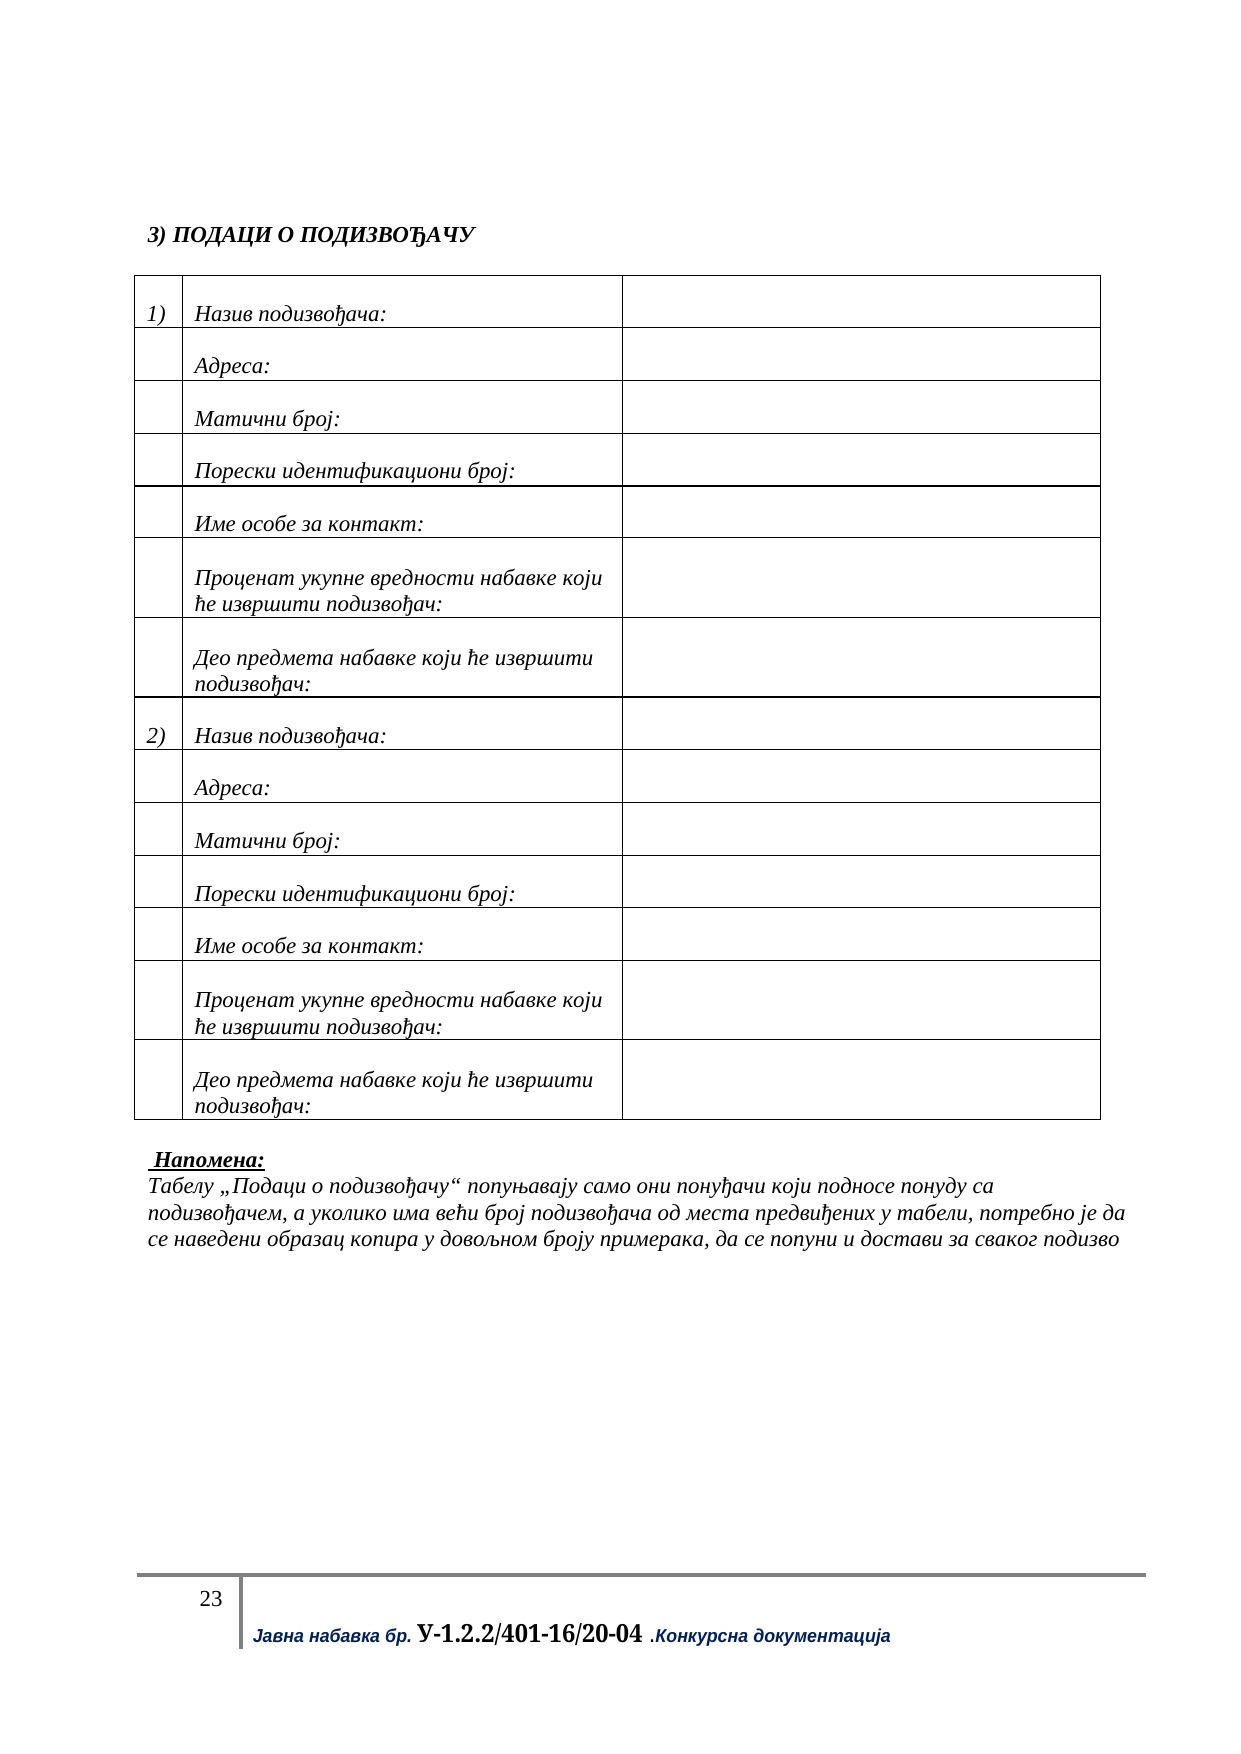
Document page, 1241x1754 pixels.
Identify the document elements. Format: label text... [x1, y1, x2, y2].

table_cell [623, 961, 1100, 1039]
table_cell 2) [135, 698, 182, 749]
table_cell [623, 750, 1100, 802]
table_cell Матични број: [183, 381, 622, 432]
table_cell [135, 328, 182, 380]
table_cell Име особе за контакт: [183, 908, 622, 960]
table_cell [135, 1040, 182, 1119]
table_cell [623, 328, 1100, 380]
table_cell Порески идентификациони број: [183, 856, 622, 907]
table_header 1) [135, 276, 182, 327]
text Напомена: [148, 1146, 1232, 1172]
table_cell [623, 434, 1100, 485]
table_cell [135, 538, 182, 617]
table_header [623, 276, 1100, 327]
table_cell [623, 1040, 1100, 1119]
table_cell Матични број: [183, 803, 622, 854]
table_cell [135, 856, 182, 907]
table_cell [135, 750, 182, 802]
table_cell [623, 618, 1100, 696]
subtitle ПОДАЦИ О ПОДИЗВОЂАЧУ [148, 222, 1232, 248]
table_cell Адреса: [183, 750, 622, 802]
table_cell Назив подизвођача: [183, 698, 622, 749]
table_cell Део предмета набавке који ће извршити подизвођач: [183, 1040, 622, 1119]
table_header Назив подизвођача: [183, 276, 622, 327]
table_cell [623, 803, 1100, 854]
table_cell Адреса: [183, 328, 622, 380]
table_cell Проценат укупне вредности набавке који ће извршити подизвођач: [183, 538, 622, 617]
table_cell [135, 908, 182, 960]
table_cell [135, 961, 182, 1039]
table_cell [135, 487, 182, 537]
table_cell [135, 381, 182, 432]
table_cell [135, 434, 182, 485]
table_cell [135, 803, 182, 854]
text Табелу „Подаци о подизвођачу“ попуњавају само они понуђачи који подносе понуду са подизвођачем, а уколико има већи број подизвођача од места предвиђених у табели, потребно је да се наведени образац копира у довољном броју примерака, да се попуни и достави за сваког подизво [148, 1172, 1128, 1252]
table_cell [623, 908, 1100, 960]
table_cell [623, 381, 1100, 432]
table_cell [135, 618, 182, 696]
table_cell [623, 698, 1100, 749]
table_cell [623, 487, 1100, 537]
table_cell Име особе за контакт: [183, 487, 622, 537]
table_cell [623, 856, 1100, 907]
table_cell Порески идентификациони број: [183, 434, 622, 485]
table_cell Проценат укупне вредности набавке који ће извршити подизвођач: [183, 961, 622, 1039]
table_cell [623, 538, 1100, 617]
table_cell Део предмета набавке који ће извршити подизвођач: [183, 618, 622, 696]
